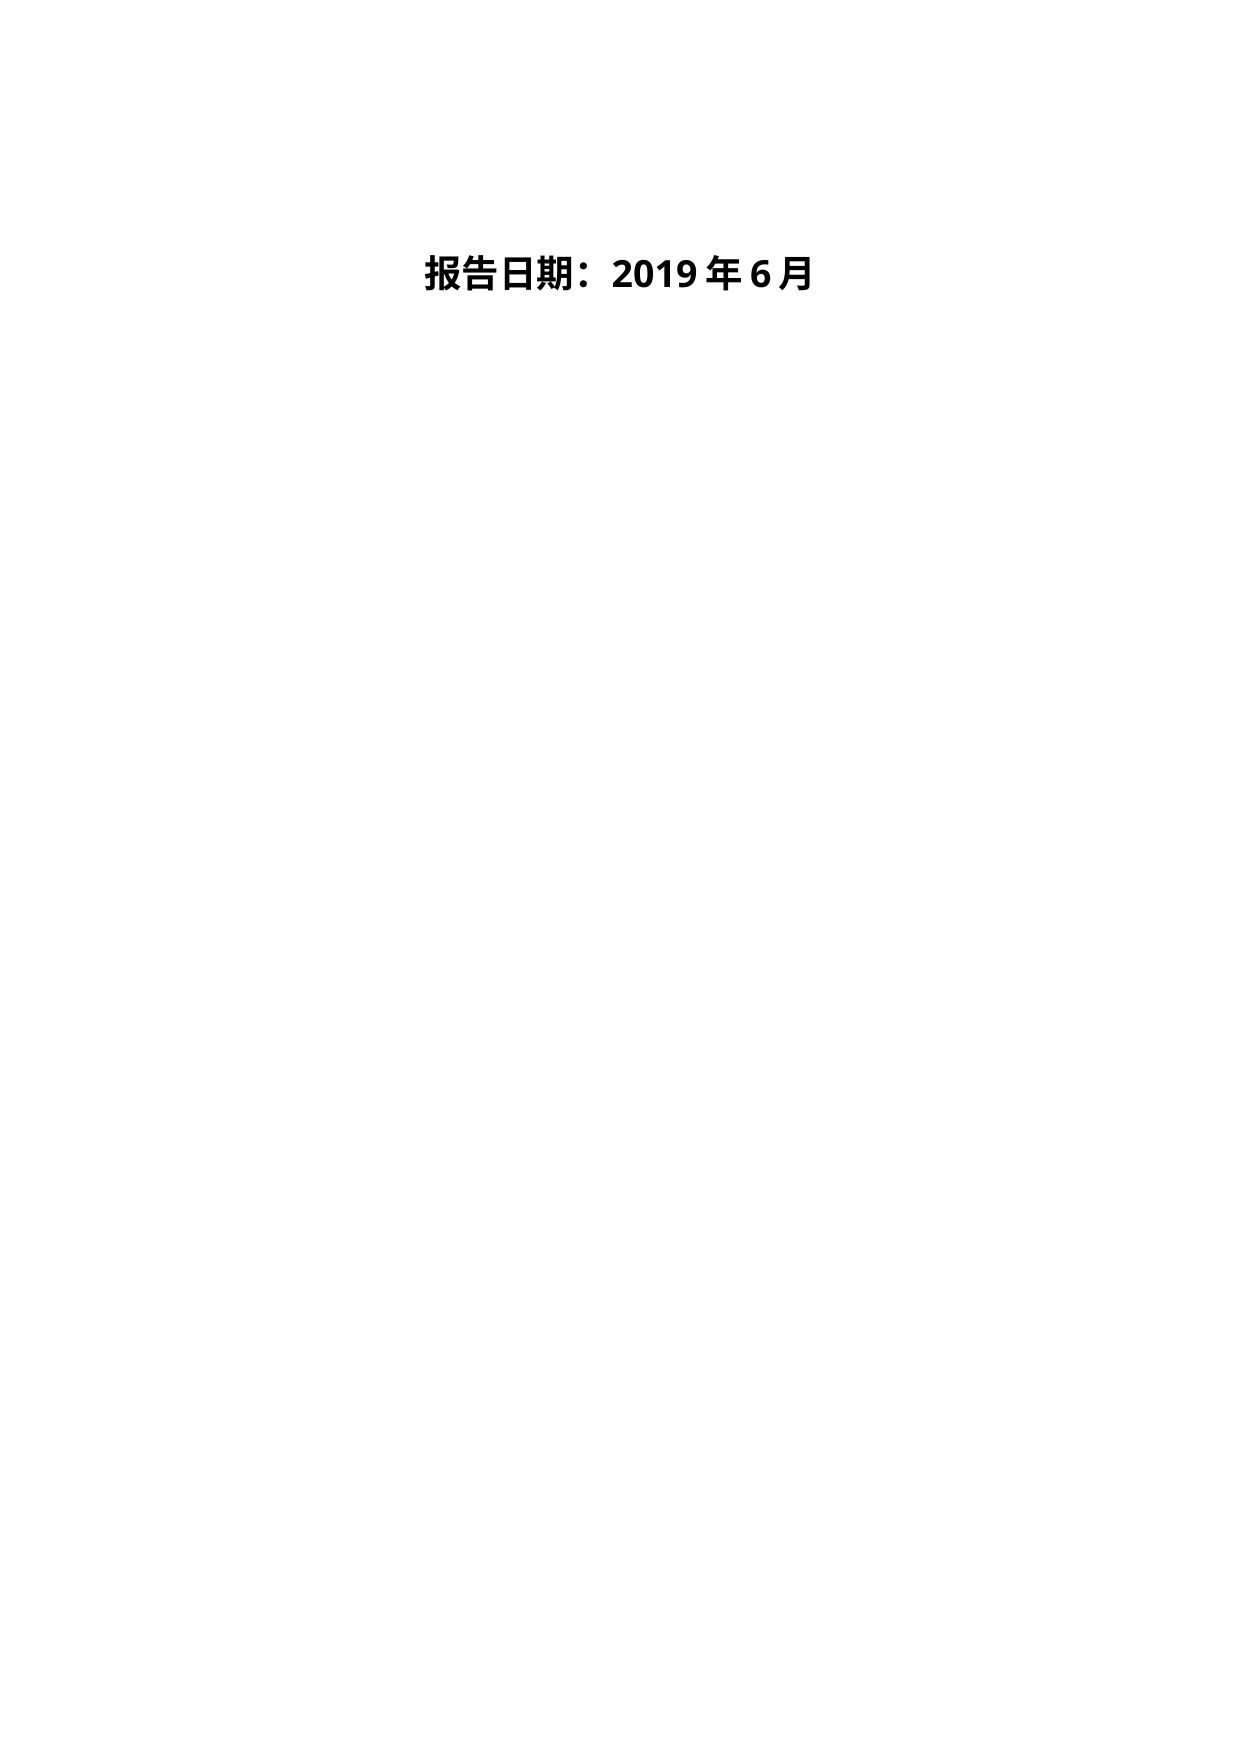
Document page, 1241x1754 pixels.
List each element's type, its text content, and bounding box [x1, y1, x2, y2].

text 报告日期：2019年6月 [187, 239, 1053, 304]
